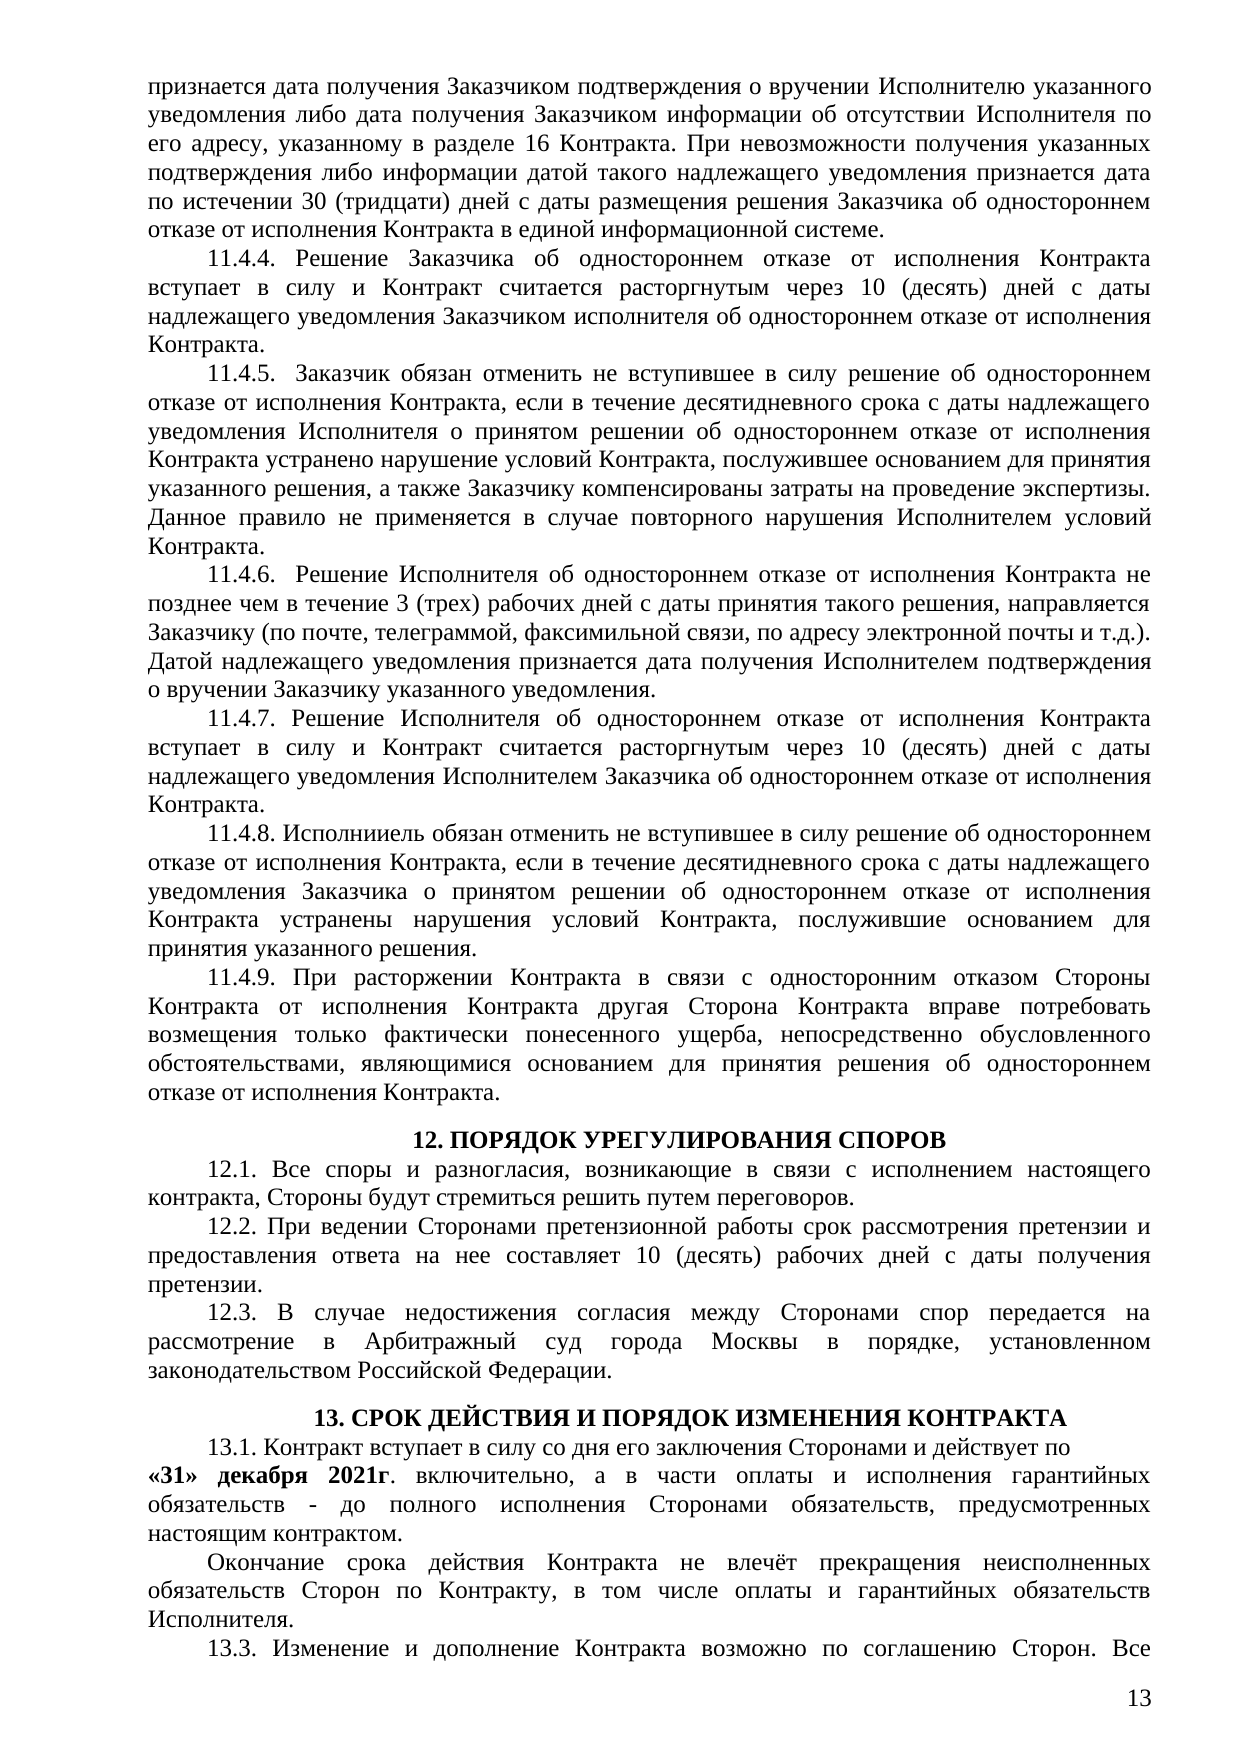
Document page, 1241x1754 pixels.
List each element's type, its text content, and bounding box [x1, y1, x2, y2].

text 13. СРОК ДЕЙСТВИЯ И ПОРЯДОК ИЗМЕНЕНИЯ КОНТРАКТА [148, 1403, 1152, 1432]
text 11.4.5. Заказчик обязан отменить не вступившее в силу решение об одностороннем отказе от исполнения Контракта, если в течение десятидневного срока с даты надлежащего уведомления Исполнителя о принятом решении об одностороннем отказе от исполнения Контракта устранено нарушение условий Контракта, послужившее основанием для принятия указанного решения, а также Заказчику компенсированы затраты на проведение экспертизы. Данное правило не применяется в случае повторного нарушения Исполнителем условий Контракта. [148, 358, 1152, 559]
text 11.4.6. Решение Исполнителя об одностороннем отказе от исполнения Контракта не позднее чем в течение 3 (трех) рабочих дней с даты принятия такого решения, направляется Заказчику (по почте, телеграммой, факсимильной связи, по адресу электронной почты и т.д.). Датой надлежащего уведомления признается дата получения Исполнителем подтверждения о вручении Заказчику указанного уведомления. [148, 559, 1152, 703]
text 12.3. В случае недостижения согласия между Сторонами спор передается на рассмотрение в Арбитражный суд города Москвы в порядке, установленном законодательством Российской Федерации. [148, 1297, 1152, 1384]
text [148, 71, 1152, 243]
text 12.2. При ведении Сторонами претензионной работы срок рассмотрения претензии и предоставления ответа на нее составляет 10 (десять) рабочих дней с даты получения претензии. [148, 1211, 1152, 1297]
text 11.4.4. Решение Заказчика об одностороннем отказе от исполнения Контракта вступает в силу и Контракт считается расторгнутым через 10 (десять) дней с даты надлежащего уведомления Заказчиком исполнителя об одностороннем отказе от исполнения Контракта. [148, 243, 1152, 358]
text 13.1. Контракт вступает в силу со дня его заключения Сторонами и действует по [148, 1432, 1152, 1460]
text 12.1. Все споры и разногласия, возникающие в связи с исполнением настоящего контракта, Стороны будут стремиться решить путем переговоров. [148, 1154, 1152, 1211]
text Окончание срока действия Контракта не влечёт прекращения неисполненных обязательств Сторон по Контракту, в том числе оплаты и гарантийных обязательств Исполнителя. [148, 1547, 1152, 1633]
text 11.4.7. Решение Исполнителя об одностороннем отказе от исполнения Контракта вступает в силу и Контракт считается расторгнутым через 10 (десять) дней с даты надлежащего уведомления Исполнителем Заказчика об одностороннем отказе от исполнения Контракта. [148, 703, 1152, 818]
text 11.4.8. Исполнииель обязан отменить не вступившее в силу решение об одностороннем отказе от исполнения Контракта, если в течение десятидневного срока с даты надлежащего уведомления Заказчика о принятом решении об одностороннем отказе от исполнения Контракта устранены нарушения условий Контракта, послужившие основанием для принятия указанного решения. [148, 818, 1152, 962]
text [148, 1633, 1152, 1662]
text «31» декабря 2021г. включительно, а в части оплаты и исполнения гарантийных обязательств - до полного исполнения Сторонами обязательств, предусмотренных настоящим контрактом. [148, 1460, 1152, 1547]
text 12. ПОРЯДОК УРЕГУЛИРОВАНИЯ СПОРОВ [148, 1125, 1152, 1154]
text 11.4.9. При расторжении Контракта в связи с односторонним отказом Стороны Контракта от исполнения Контракта другая Сторона Контракта вправе потребовать возмещения только фактически понесенного ущерба, непосредственно обусловленного обстоятельствами, являющимися основанием для принятия решения об одностороннем отказе от исполнения Контракта. [148, 962, 1152, 1106]
